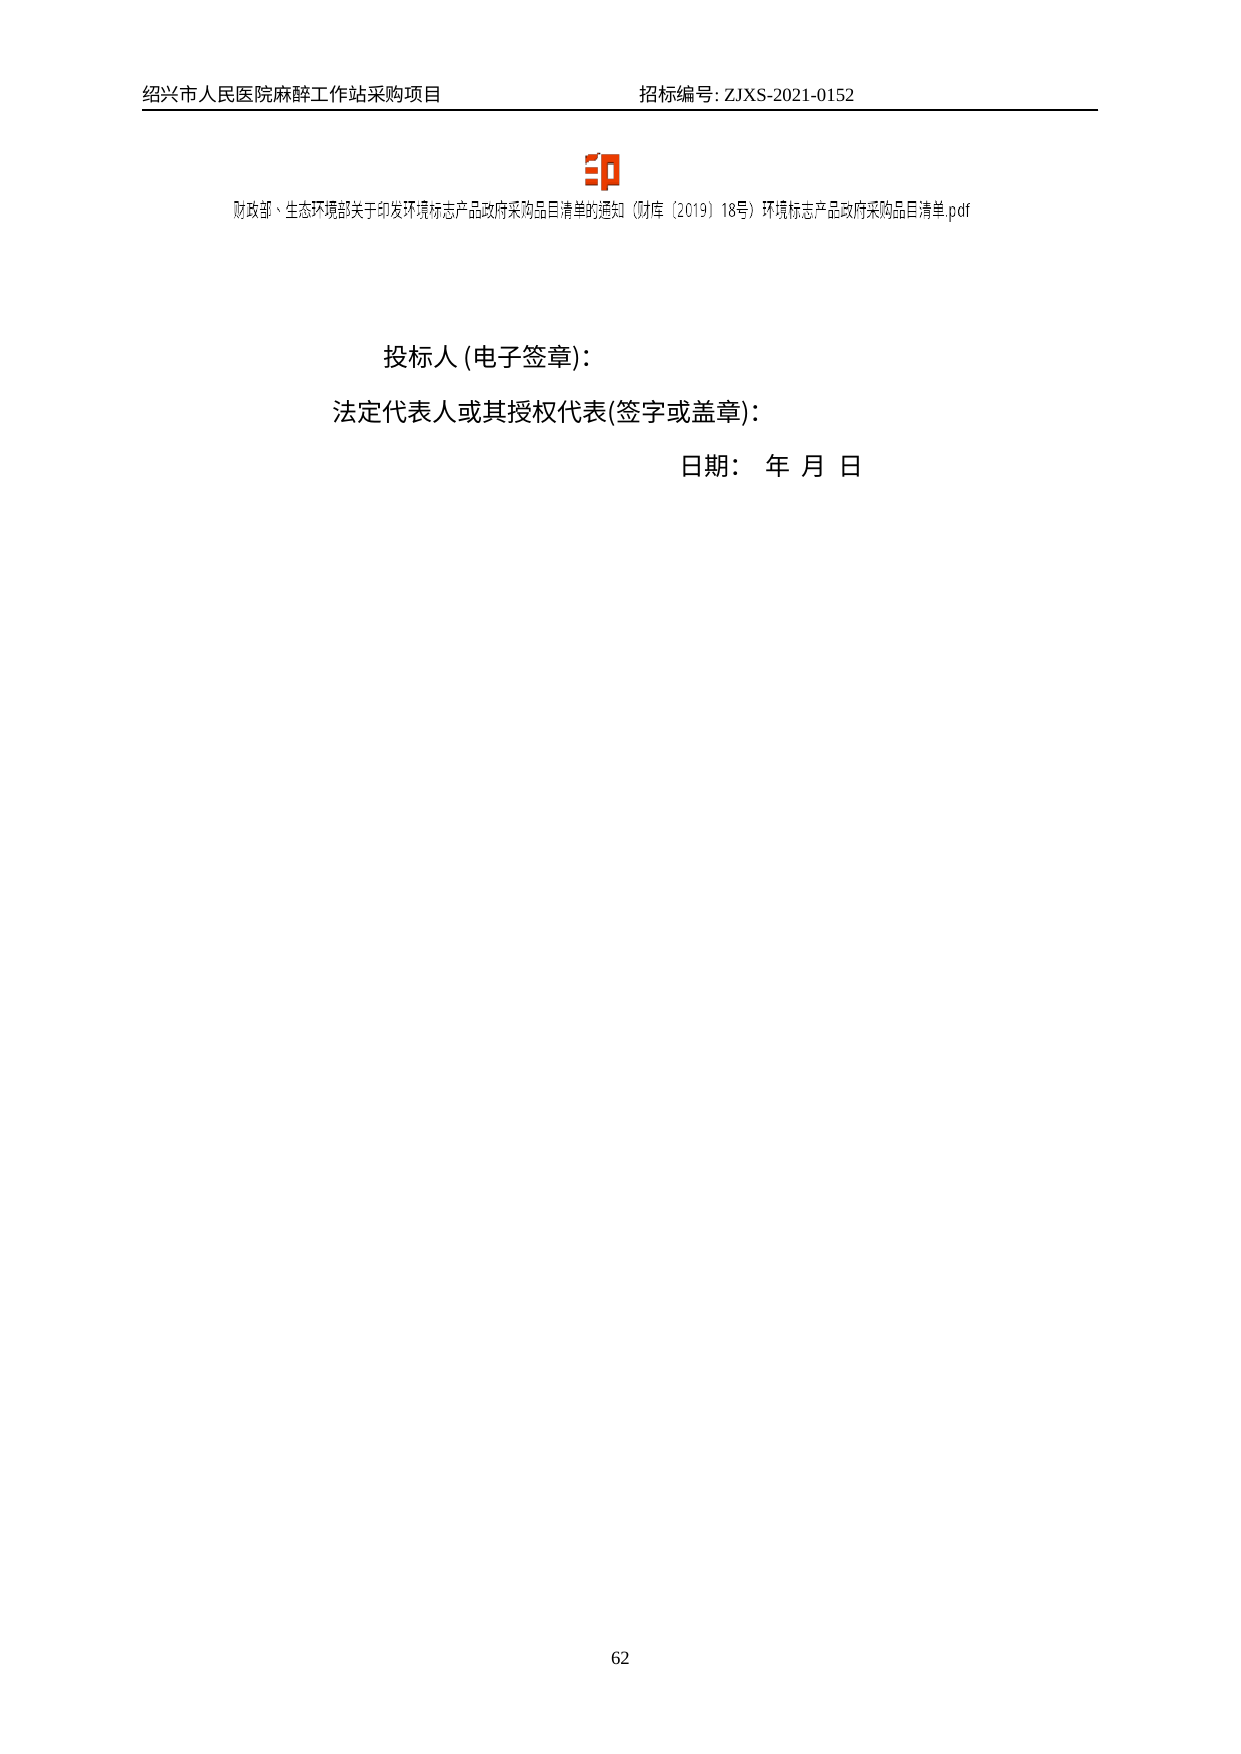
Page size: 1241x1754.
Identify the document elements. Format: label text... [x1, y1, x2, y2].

text 日期： 年 月 日 [142, 447, 1098, 483]
text 投标人 (电子签章)： [142, 338, 1098, 374]
text 附： [142, 146, 1098, 243]
text 法定代表人或其授权代表(签字或盖章)： [142, 392, 1098, 428]
